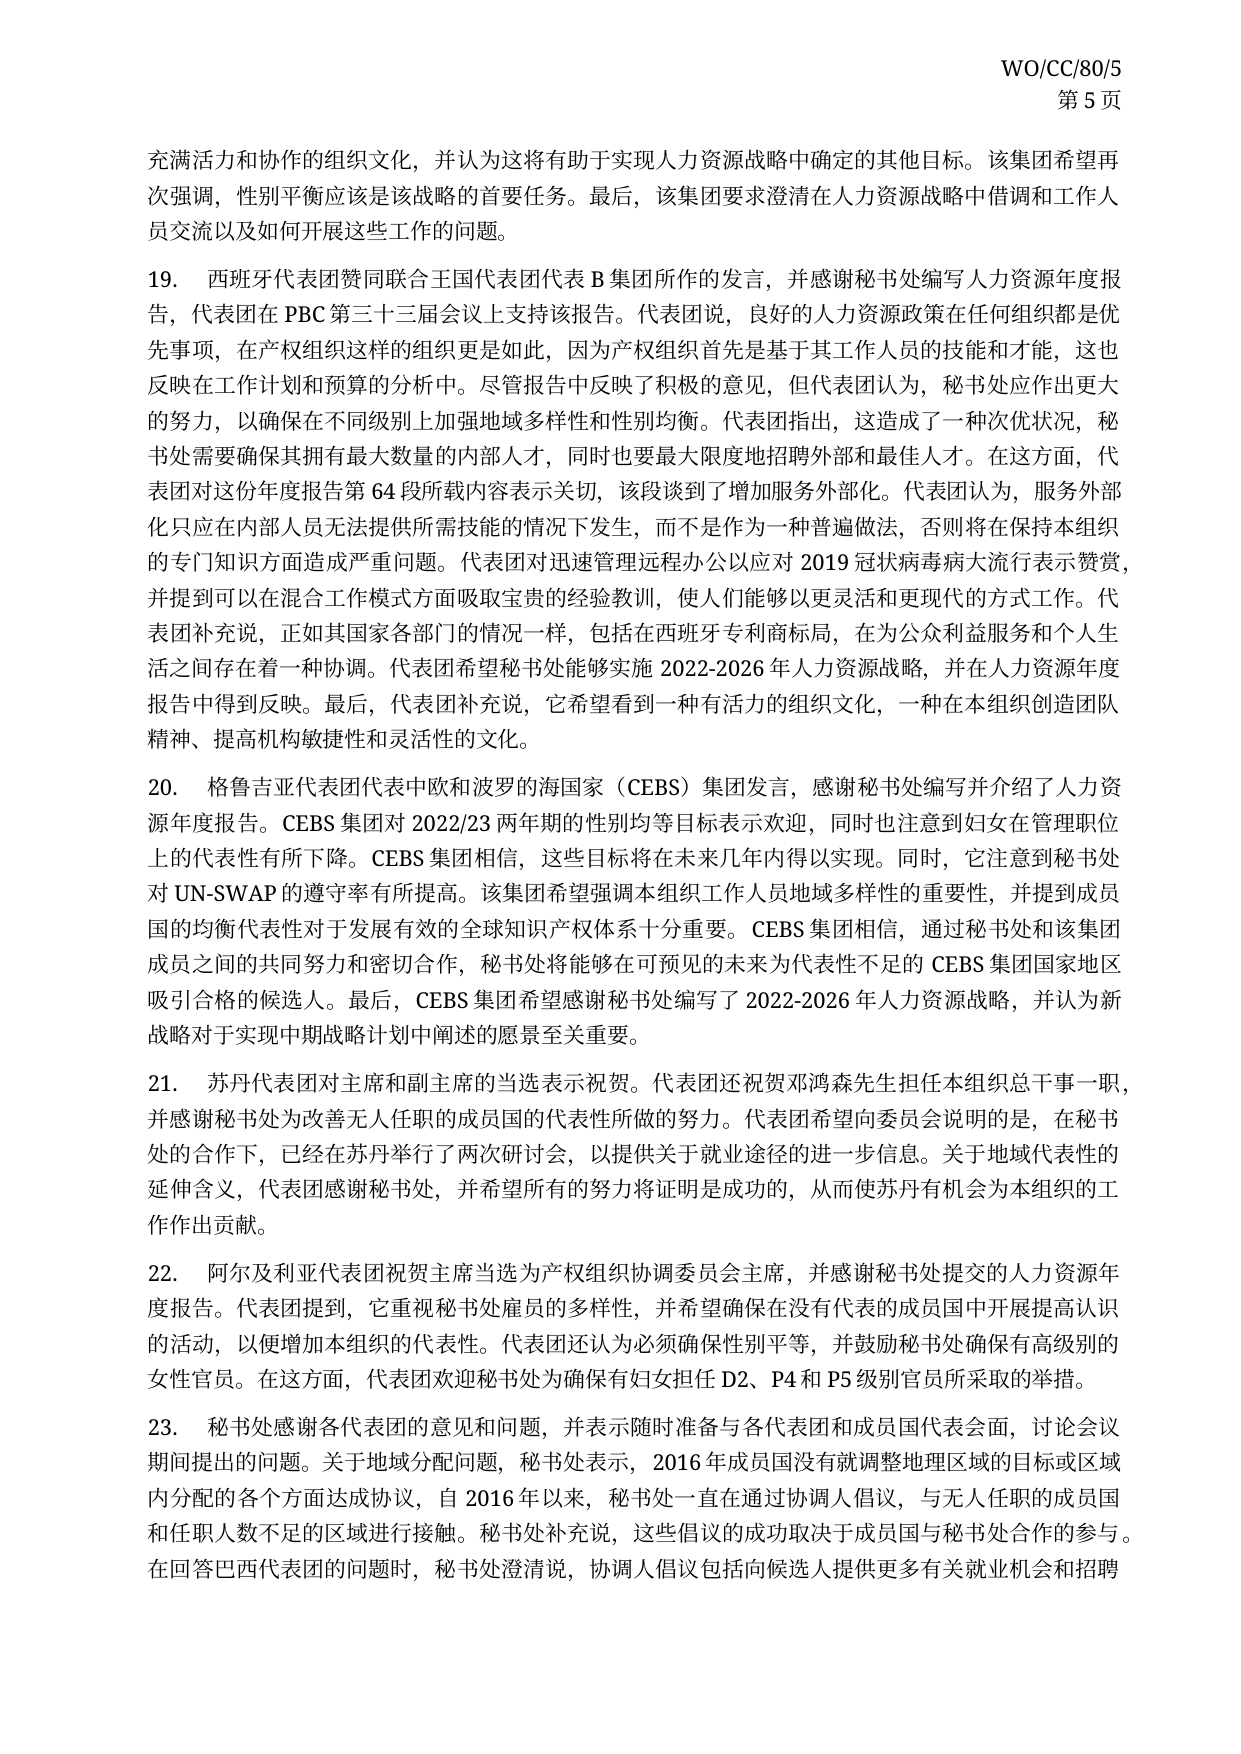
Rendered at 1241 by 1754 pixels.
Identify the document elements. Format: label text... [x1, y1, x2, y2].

list 格鲁吉亚代表团代表中欧和波罗的海国家（CEBS）集团发言，感谢秘书处编写并介绍了人力资源年度报告。CEBS集团对2022/23两年期的性别均等目标表示欢迎，同时也注意到妇女在管理职位上的代表性有所下降。CEBS集团相信，这些目标将在未来几年内得以实现。同时，它注意到秘书处对UN-SWAP的遵守率有所提高。该集团希望强调本组织工作人员地域多样性的重要性，并提到成员国的均衡代表性对于发展有效的全球知识产权体系十分重要。CEBS集团相信，通过秘书处和该集团成员之间的共同努力和密切合作，秘书处将能够在可预见的未来为代表性不足的CEBS集团国家地区吸引合格的候选人。最后，CEBS集团希望感谢秘书处编写了2022-2026年人力资源战略，并认为新战略对于实现中期战略计划中阐述的愿景至关重要。 [148, 767, 1122, 1050]
list 苏丹代表团对主席和副主席的当选表示祝贺。代表团还祝贺邓鸿森先生担任本组织总干事一职，并感谢秘书处为改善无人任职的成员国的代表性所做的努力。代表团希望向委员会说明的是，在秘书处的合作下，已经在苏丹举行了两次研讨会，以提供关于就业途径的进一步信息。关于地域代表性的延伸含义，代表团感谢秘书处，并希望所有的努力将证明是成功的，从而使苏丹有机会为本组织的工作作出贡献。 [148, 1062, 1122, 1239]
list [148, 139, 1122, 246]
list 西班牙代表团赞同联合王国代表团代表B集团所作的发言，并感谢秘书处编写人力资源年度报告，代表团在PBC第三十三届会议上支持该报告。代表团说，良好的人力资源政策在任何组织都是优先事项，在产权组织这样的组织更是如此，因为产权组织首先是基于其工作人员的技能和才能，这也反映在工作计划和预算的分析中。尽管报告中反映了积极的意见，但代表团认为，秘书处应作出更大的努力，以确保在不同级别上加强地域多样性和性别均衡。代表团指出，这造成了一种次优状况，秘书处需要确保其拥有最大数量的内部人才，同时也要最大限度地招聘外部和最佳人才。在这方面，代表团对这份年度报告第64段所载内容表示关切，该段谈到了增加服务外部化。代表团认为，服务外部化只应在内部人员无法提供所需技能的情况下发生，而不是作为一种普遍做法，否则将在保持本组织的专门知识方面造成严重问题。代表团对迅速管理远程办公以应对2019冠状病毒病大流行表示赞赏，并提到可以在混合工作模式方面吸取宝贵的经验教训，使人们能够以更灵活和更现代的方式工作。代表团补充说，正如其国家各部门的情况一样，包括在西班牙专利商标局，在为公众利益服务和个人生活之间存在着一种协调。代表团希望秘书处能够实施2022-2026年人力资源战略，并在人力资源年度报告中得到反映。最后，代表团补充说，它希望看到一种有活力的组织文化，一种在本组织创造团队精神、提高机构敏捷性和灵活性的文化。 [148, 258, 1122, 754]
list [148, 1406, 1122, 1583]
list 阿尔及利亚代表团祝贺主席当选为产权组织协调委员会主席，并感谢秘书处提交的人力资源年度报告。代表团提到，它重视秘书处雇员的多样性，并希望确保在没有代表的成员国中开展提高认识的活动，以便增加本组织的代表性。代表团还认为必须确保性别平等，并鼓励秘书处确保有高级别的女性官员。在这方面，代表团欢迎秘书处为确保有妇女担任D2、P4和P5级别官员所采取的举措。 [148, 1252, 1122, 1394]
